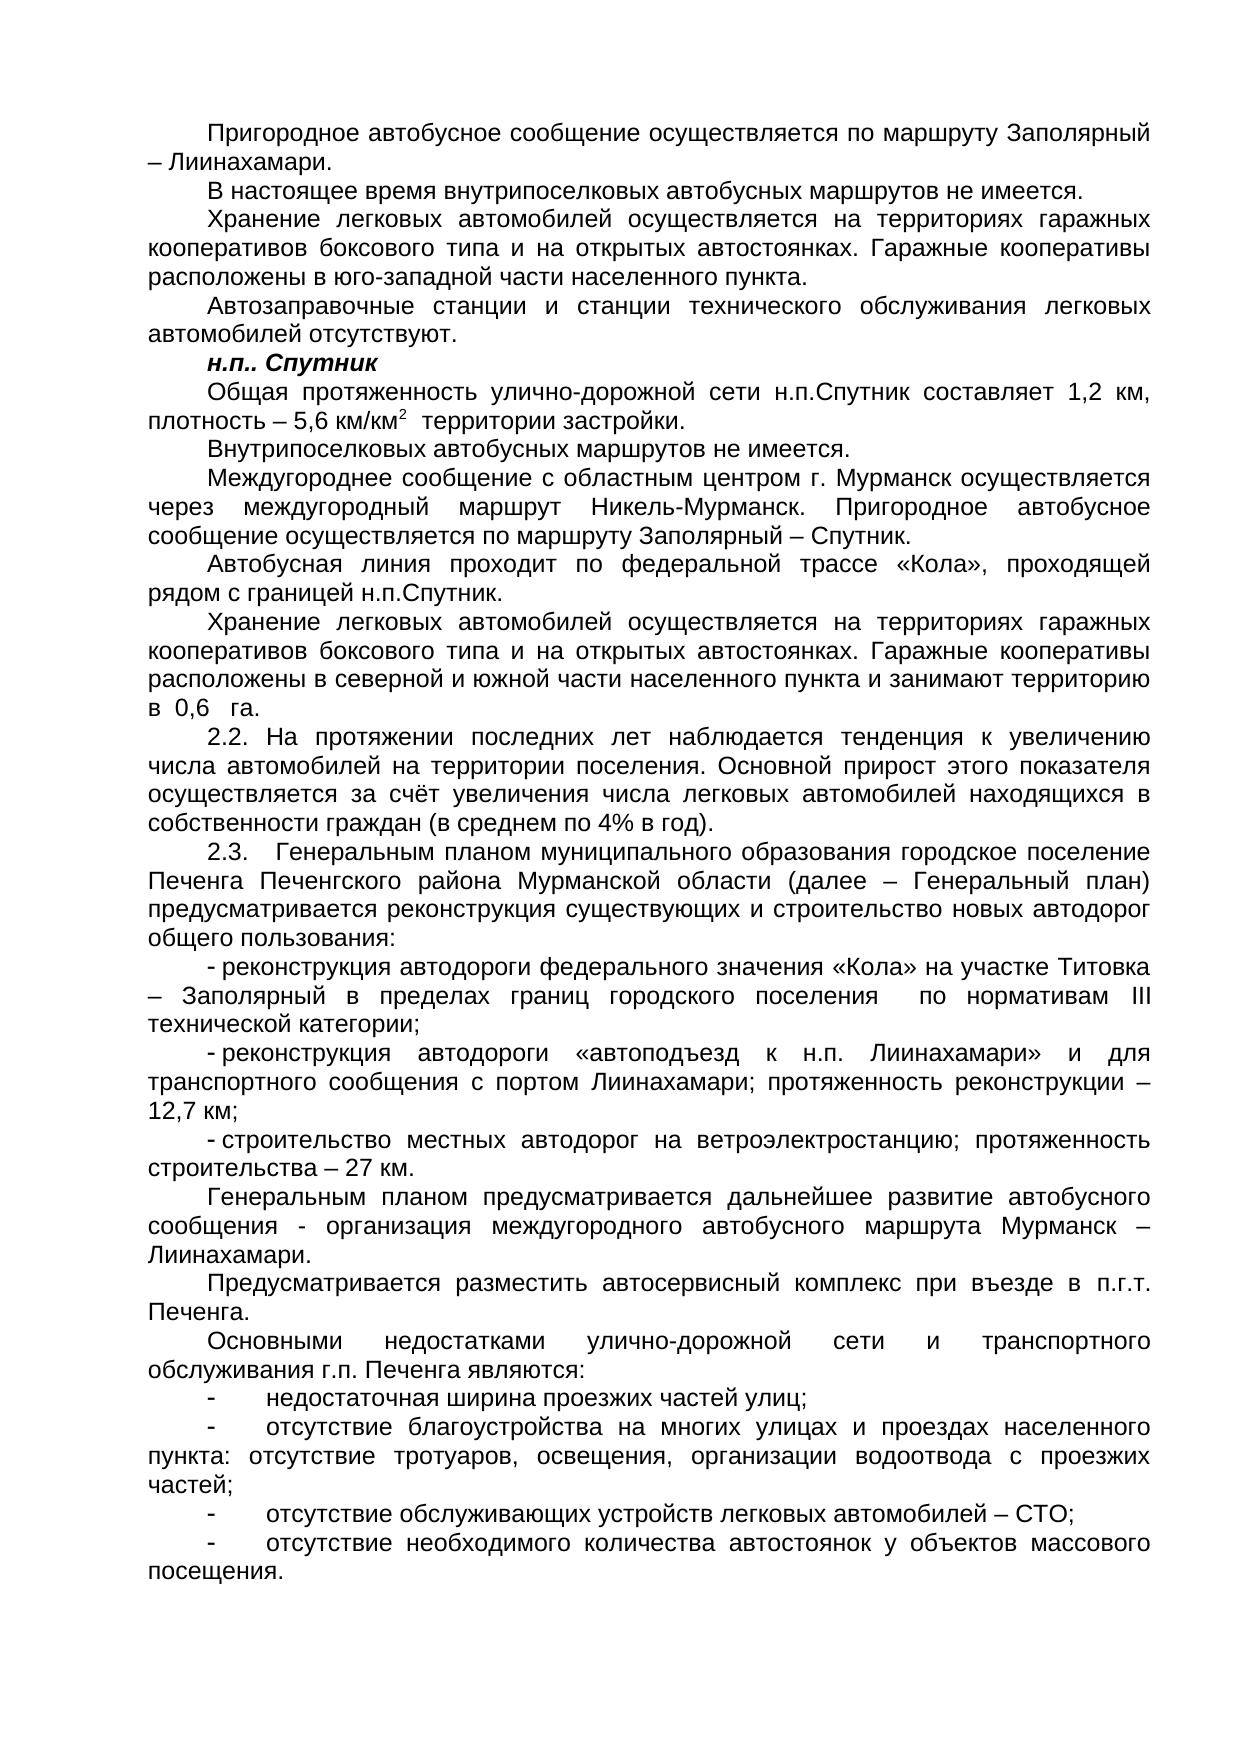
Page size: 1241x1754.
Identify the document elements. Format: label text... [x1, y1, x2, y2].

text Генеральным планом предусматривается дальнейшее развитие автобусного сообщения - организация междугородного автобусного маршрута Мурманск – Лиинахамари. [148, 1182, 1152, 1268]
text Общая протяженность улично-дорожной сети н.п.Спутник составляет , плотность – 5,6 км/км2 территории застройки. [148, 377, 1152, 434]
text н.п.. Спутник [148, 348, 1152, 377]
list Генеральным планом муниципального образования городское поселение Печенга Печенгского района Мурманской области (далее – Генеральный план) предусматривается реконструкция существующих и строительство новых автодорог общего пользования: [148, 837, 1152, 952]
text Хранение легковых автомобилей осуществляется на территориях гаражных кооперативов боксового типа и на открытых автостоянках. Гаражные кооперативы расположены в северной и южной части населенного пункта и занимают территорию в 0,6 га. [148, 607, 1152, 722]
list недостаточная ширина проезжих частей улиц; [148, 1383, 1152, 1412]
list отсутствие необходимого количества автостоянок у объектов массового посещения. [148, 1527, 1152, 1585]
text Междугороднее сообщение с областным центром г. Мурманск осуществляется через междугородный маршрут Никель-Мурманск. Пригородное автобусное сообщение осуществляется по маршруту Заполярный – Спутник. [148, 463, 1152, 549]
text Предусматривается разместить автосервисный комплекс при въезде в п.г.т. Печенга. [148, 1268, 1152, 1326]
text Основными недостатками улично-дорожной сети и транспортного обслуживания г.п. Печенга являются: [148, 1326, 1152, 1383]
list отсутствие обслуживающих устройств легковых автомобилей – СТО; [148, 1499, 1152, 1527]
list реконструкция автодороги федерального значения «Кола» на участке Титовка – Заполярный в пределах границ городского поселения по нормативам III технической категории; [148, 952, 1152, 1038]
text Пригородное автобусное сообщение осуществляется по маршруту Заполярный – Лиинахамари. [148, 118, 1152, 176]
text Хранение легковых автомобилей осуществляется на территориях гаражных кооперативов боксового типа и на открытых автостоянках. Гаражные кооперативы расположены в юго-западной части населенного пункта. [148, 204, 1152, 291]
text Автобусная линия проходит по федеральной трассе «Кола», проходящей рядом с границей н.п.Спутник. [148, 549, 1152, 607]
list отсутствие благоустройства на многих улицах и проездах населенного пункта: отсутствие тротуаров, освещения, организации водоотвода с проезжих частей; [148, 1412, 1152, 1499]
text Внутрипоселковых автобусных маршрутов не имеется. [148, 434, 1152, 463]
list реконструкция автодороги «автоподъезд к н.п. Лиинахамари» и для транспортного сообщения с портом Лиинахамари; протяженность реконструкции – ; [148, 1038, 1152, 1124]
text Автозаправочные станции и станции технического обслуживания легковых автомобилей отсутствуют. [148, 291, 1152, 348]
list На протяжении последних лет наблюдается тенденция к увеличению числа автомобилей на территории поселения. Основной прирост этого показателя осуществляется за счёт увеличения числа легковых автомобилей находящихся в собственности граждан (в среднем по 4% в год). [148, 722, 1152, 837]
list строительство местных автодорог на ветроэлектростанцию; протяженность строительства – . [148, 1124, 1152, 1182]
text В настоящее время внутрипоселковых автобусных маршрутов не имеется. [148, 176, 1152, 204]
